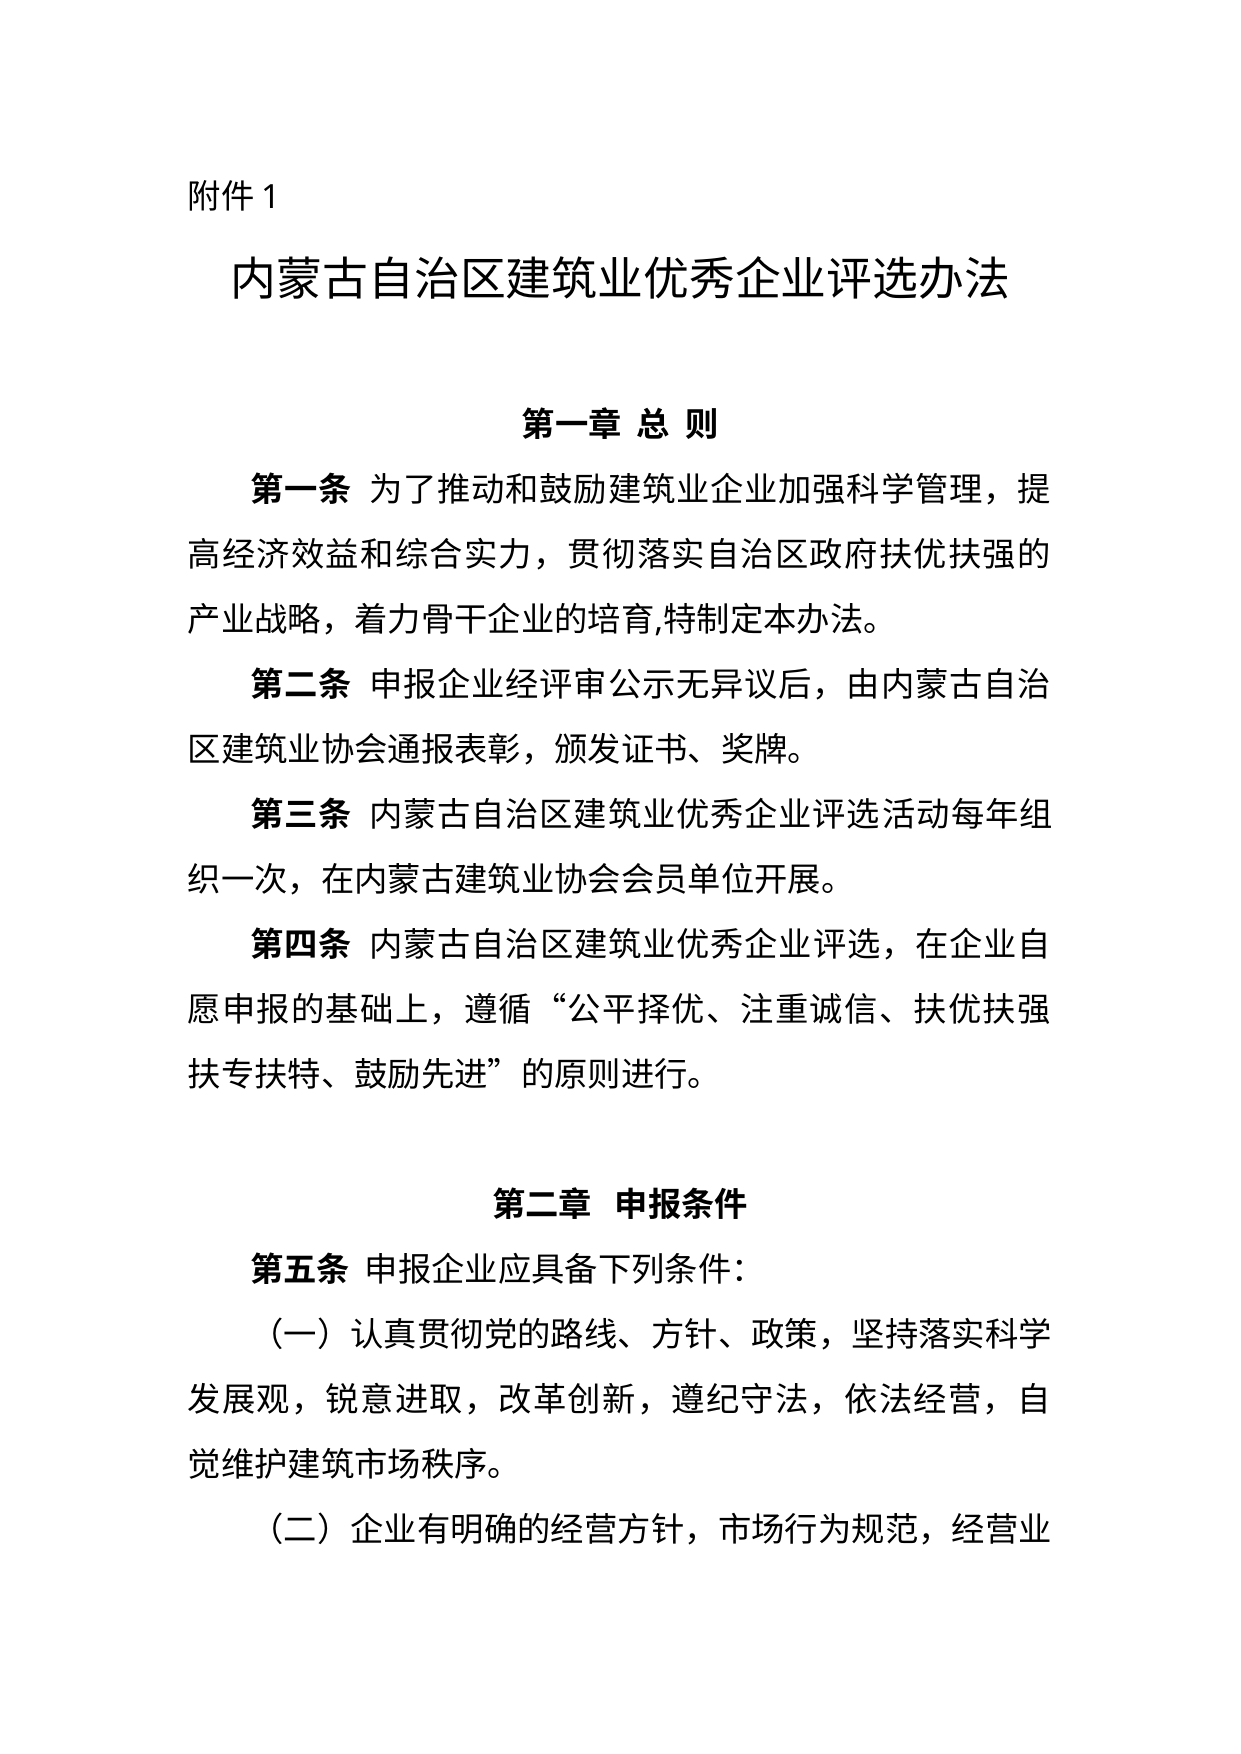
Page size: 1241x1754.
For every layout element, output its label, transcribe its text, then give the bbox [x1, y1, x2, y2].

text 第四条 内蒙古自治区建筑业优秀企业评选，在企业自愿申报的基础上，遵循“公平择优、注重诚信、扶优扶强、扶专扶特、鼓励先进”的原则进行。 [187, 909, 1053, 1104]
text 第五条 申报企业应具备下列条件： [187, 1234, 1053, 1299]
text 第一章 总 则 [187, 389, 1053, 454]
text （一）认真贯彻党的路线、方针、政策，坚持落实科学发展观，锐意进取，改革创新，遵纪守法，依法经营，自觉维护建筑市场秩序。 [187, 1299, 1053, 1494]
text 第二章 申报条件 [187, 1169, 1053, 1234]
text 第三条 内蒙古自治区建筑业优秀企业评选活动每年组织一次，在内蒙古建筑业协会会员单位开展。 [187, 779, 1053, 909]
text 内蒙古自治区建筑业优秀企业评选办法 [187, 227, 1053, 324]
text 第二条 申报企业经评审公示无异议后，由内蒙古自治区建筑业协会通报表彰，颁发证书、奖牌。 [187, 649, 1053, 779]
text 附件1 [187, 162, 1053, 227]
text 第一条 为了推动和鼓励建筑业企业加强科学管理，提高经济效益和综合实力，贯彻落实自治区政府扶优扶强的产业战略，着力骨干企业的培育,特制定本办法。 [187, 454, 1053, 649]
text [187, 1494, 1053, 1559]
